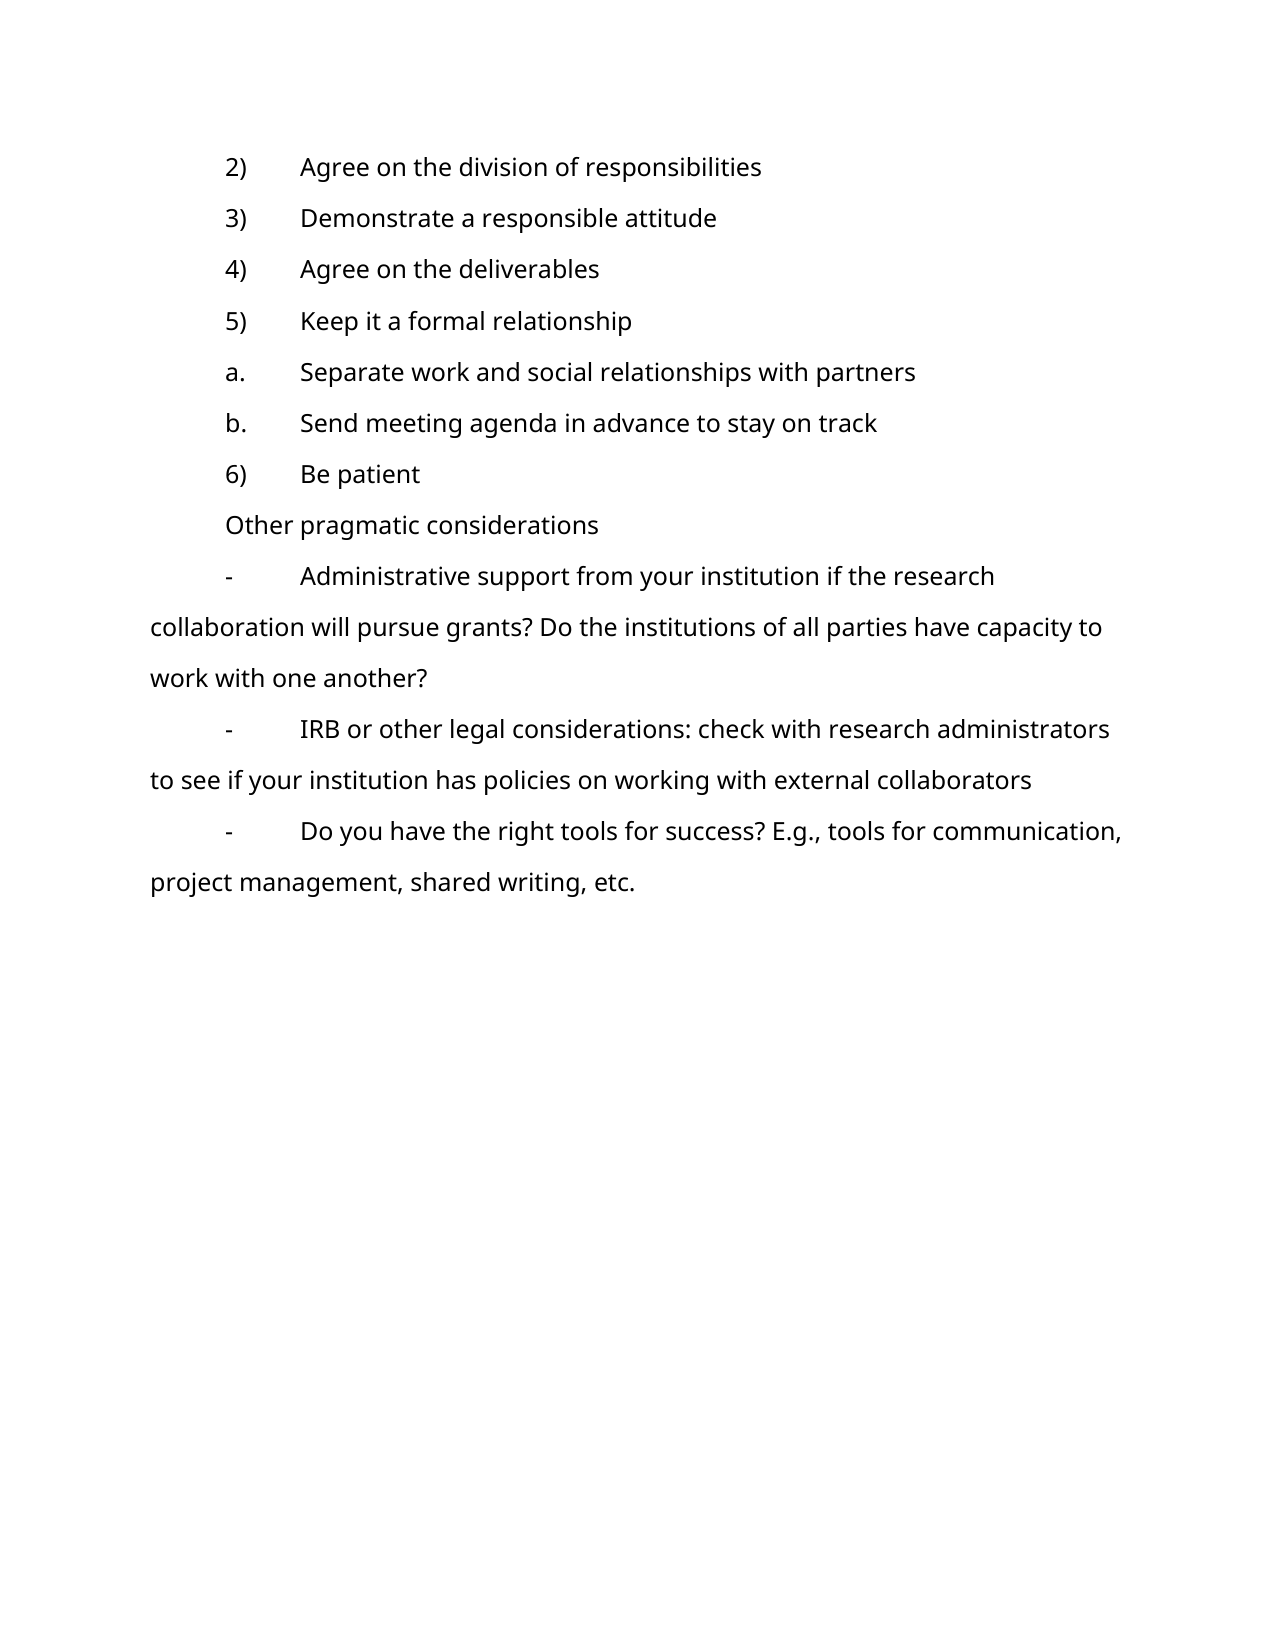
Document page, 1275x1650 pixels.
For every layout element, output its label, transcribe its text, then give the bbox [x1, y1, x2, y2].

text - Do you have the right tools for success? E.g., tools for communication, project management, shared writing, etc. [150, 813, 1125, 899]
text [150, 150, 1125, 490]
text Other pragmatic considerations - Administrative support from your institution if the research collaboration will pursue grants? Do the institutions of all parties have capacity to work with one another? - IRB or other legal considerations: check with research administrators to see if your institution has policies on working with external collaborators [150, 507, 1125, 797]
